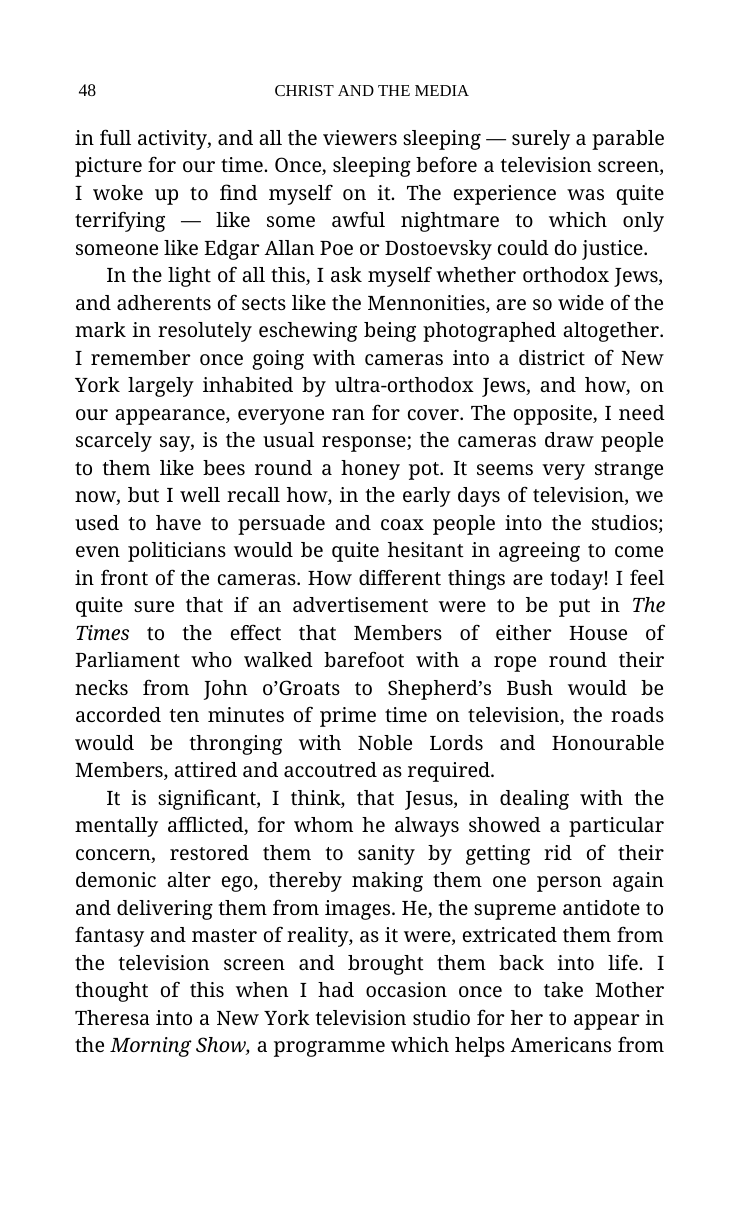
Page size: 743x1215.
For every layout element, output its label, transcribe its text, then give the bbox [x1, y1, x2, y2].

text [75, 783, 665, 1058]
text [75, 123, 665, 261]
text In the light of all this, I ask myself whether orthodox Jews, and adherents of sects like the Mennonities, are so wide of the mark in resolutely eschewing being photographed altogether. I remember once going with cameras into a district of New York largely inhabited by ultra-orthodox Jews, and how, on our appearance, everyone ran for cover. The opposite, I need scarcely say, is the usual response; the cameras draw people to them like bees round a honey pot. It seems very strange now, but I well recall how, in the early days of television, we used to have to persuade and coax people into the studios; even politicians would be quite hesitant in agreeing to come in front of the cameras. How different things are today! I feel quite sure that if an advertisement were to be put in The Times to the effect that Members of either House of Parliament who walked barefoot with a rope round their necks from John o’Groats to Shepherd’s Bush would be accorded ten minutes of prime time on television, the roads would be thronging with Noble Lords and Honourable Members, attired and accoutred as required. [75, 261, 665, 783]
